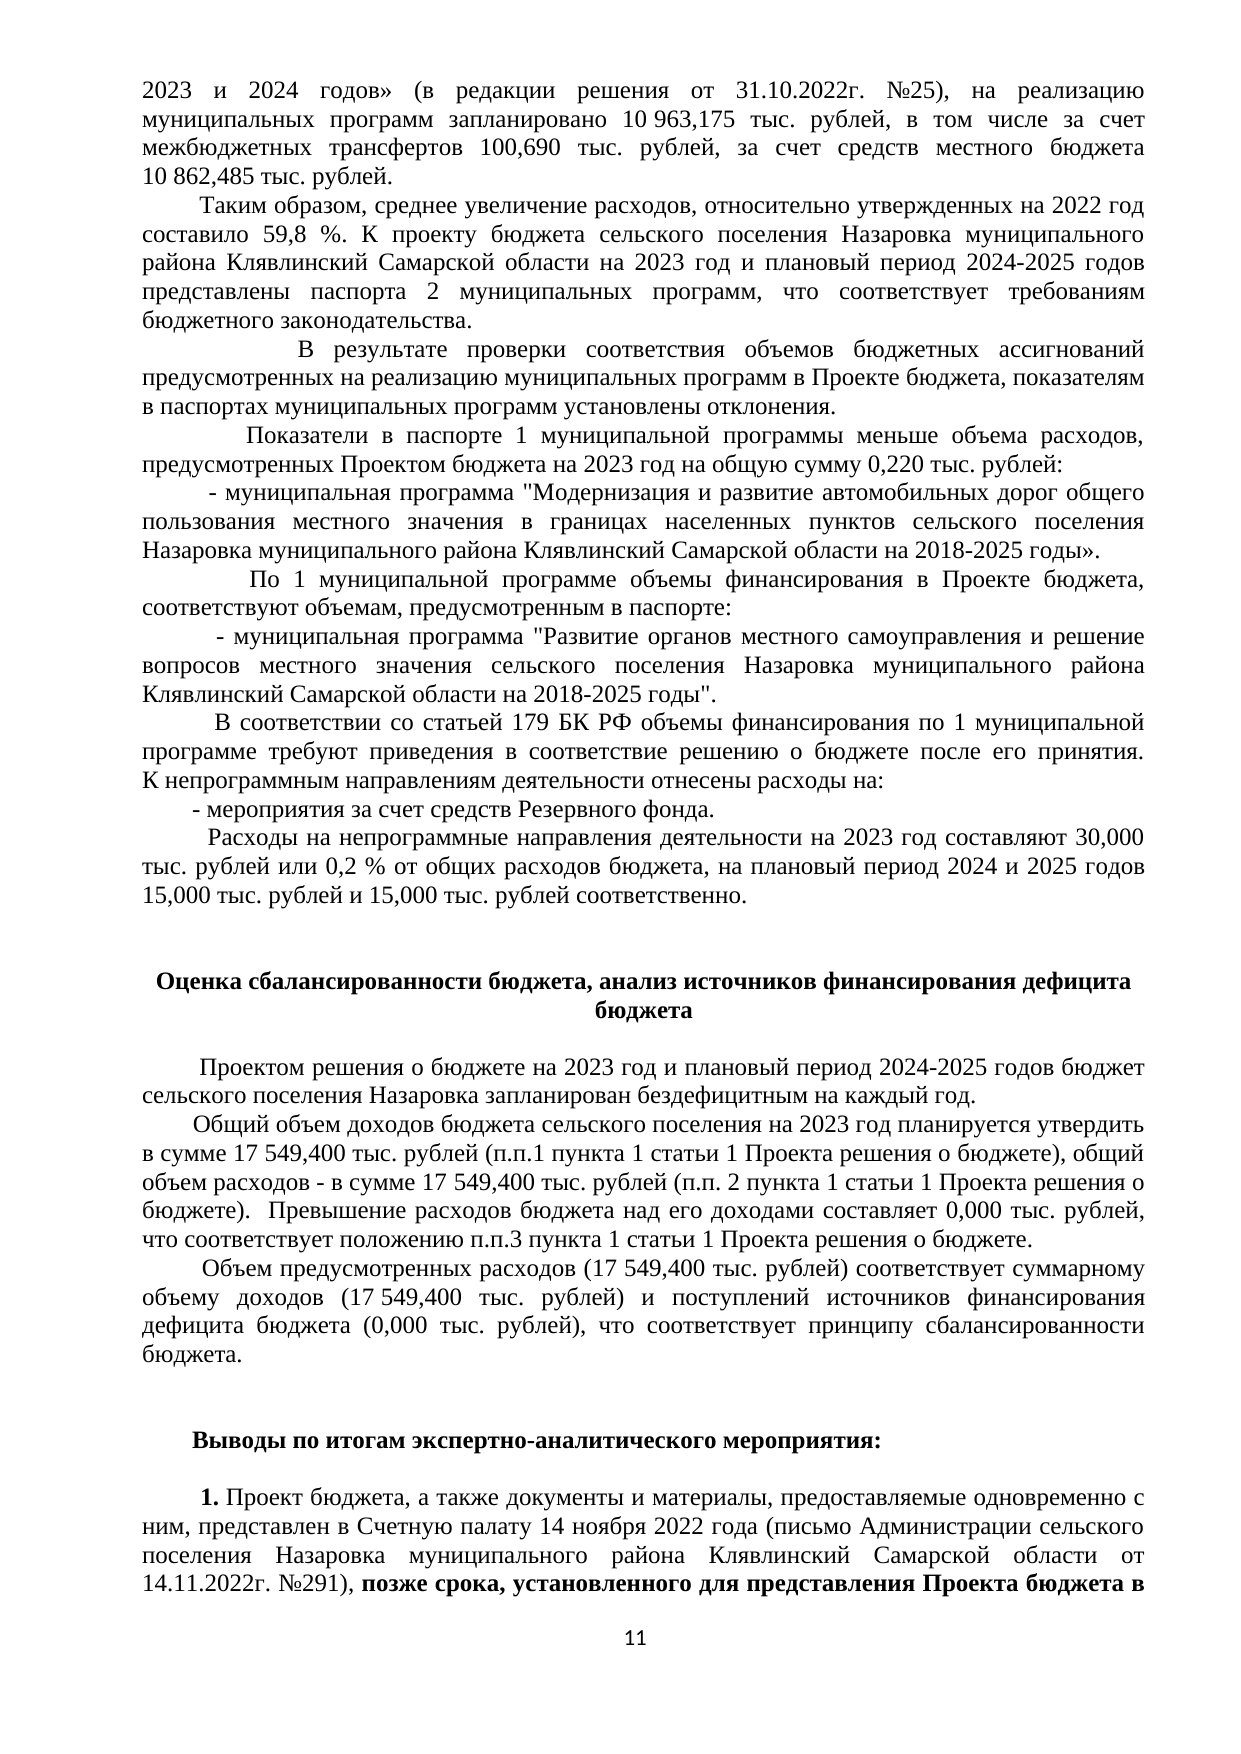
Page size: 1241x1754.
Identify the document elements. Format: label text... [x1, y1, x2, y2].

text В результате проверки соответствия объемов бюджетных ассигнований предусмотренных на реализацию муниципальных программ в Проекте бюджета, показателям в паспортах муниципальных программ установлены отклонения. [142, 334, 1146, 420]
text В соответствии со статьей 179 БК РФ объемы финансирования по 1 муниципальной программе требуют приведения в соответствие решению о бюджете после его принятия. К непрограммным направлениям деятельности отнесены расходы на: [142, 707, 1146, 794]
text - мероприятия за счет средств Резервного фонда. [142, 794, 1146, 822]
text Объем предусмотренных расходов (17 549,400 тыс. рублей) соответствует суммарному объему доходов (17 549,400 тыс. рублей) и поступлений источников финансирования дефицита бюджета (0,000 тыс. рублей), что соответствует принципу сбалансированности бюджета. [142, 1253, 1146, 1368]
text Расходы на непрограммные направления деятельности на 2023 год составляют 30,000 тыс. рублей или 0,2 % от общих расходов бюджета, на плановый период 2024 и 2025 годов 15,000 тыс. рублей и 15,000 тыс. рублей соответственно. [142, 822, 1146, 909]
text По 1 муниципальной программе объемы финансирования в Проекте бюджета, соответствуют объемам, предусмотренным в паспорте: [142, 564, 1146, 621]
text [142, 1482, 1146, 1597]
text - муниципальная программа "Модернизация и развитие автомобильных дорог общего пользования местного значения в границах населенных пунктов сельского поселения Назаровка муниципального района Клявлинский Самарской области на 2018-2025 годы». [142, 477, 1146, 564]
text Показатели в паспорте 1 муниципальной программы меньше объема расходов, предусмотренных Проектом бюджета на 2023 год на общую сумму 0,220 тыс. рублей: [142, 420, 1146, 477]
text Общий объем доходов бюджета сельского поселения на 2023 год планируется утвердить в сумме 17 549,400 тыс. рублей (п.п.1 пункта 1 статьи 1 Проекта решения о бюджете), общий объем расходов - в сумме 17 549,400 тыс. рублей (п.п. 2 пункта 1 статьи 1 Проекта решения о бюджете). Превышение расходов бюджета над его доходами составляет 0,000 тыс. рублей, что соответствует положению п.п.3 пункта 1 статьи 1 Проекта решения о бюджете. [142, 1109, 1146, 1253]
text Оценка сбалансированности бюджета, анализ источников финансирования дефицита бюджета [142, 966, 1146, 1024]
text Выводы по итогам экспертно-аналитического мероприятия: [142, 1426, 1146, 1454]
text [142, 75, 1146, 190]
text Проектом решения о бюджете на 2023 год и плановый период 2024-2025 годов бюджет сельского поселения Назаровка запланирован бездефицитным на каждый год. [142, 1052, 1146, 1109]
text Таким образом, среднее увеличение расходов, относительно утвержденных на 2022 год составило 59,8 %. К проекту бюджета сельского поселения Назаровка муниципального района Клявлинский Самарской области на 2023 год и плановый период 2024-2025 годов представлены паспорта 2 муниципальных программ, что соответствует требованиям бюджетного законодательства. [142, 190, 1146, 334]
text - муниципальная программа "Развитие органов местного самоуправления и решение вопросов местного значения сельского поселения Назаровка муниципального района Клявлинский Самарской области на 2018-2025 годы". [142, 621, 1146, 707]
